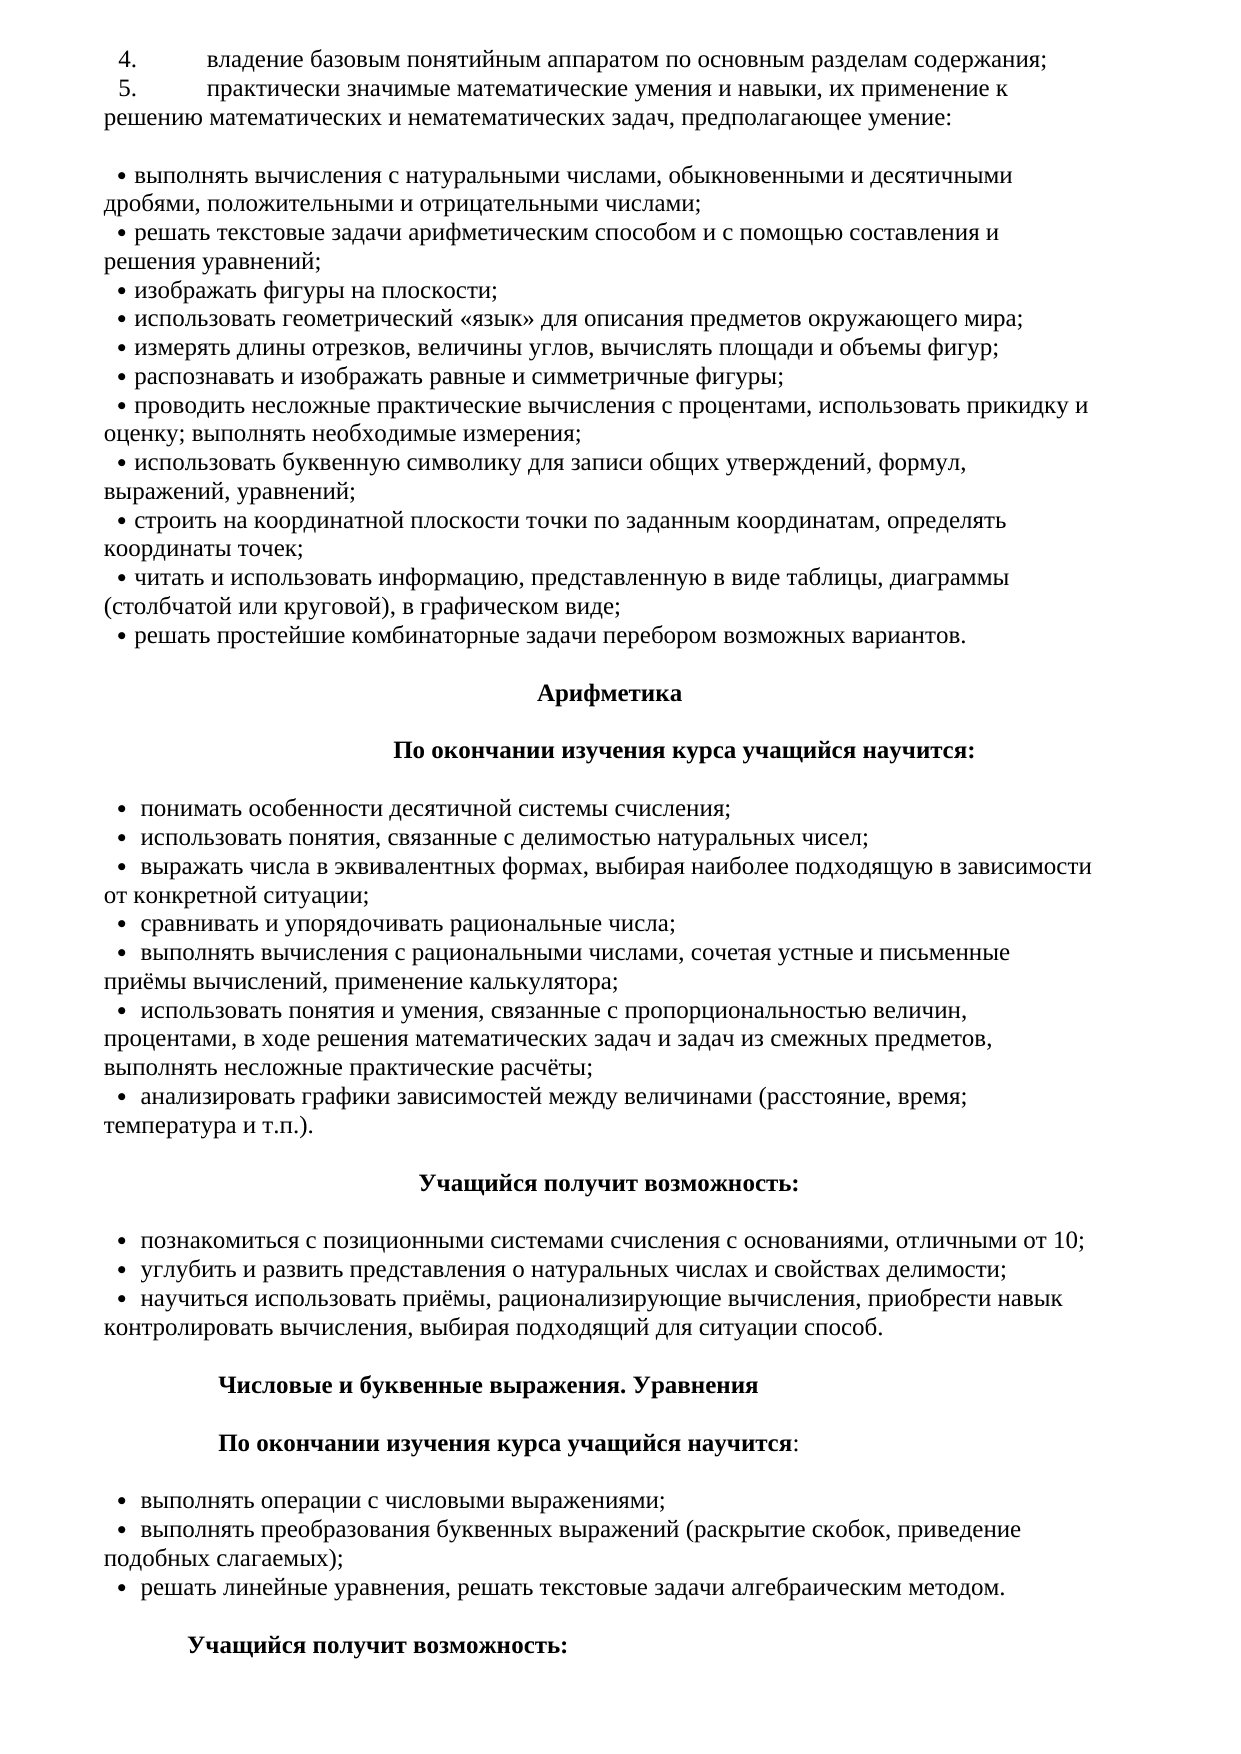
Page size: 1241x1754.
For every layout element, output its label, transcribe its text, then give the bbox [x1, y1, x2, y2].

list проводить несложные практические вычисления с процентами, использовать прикидку и оценку; выполнять необходимые измерения; [103, 390, 1092, 447]
list выполнять вычисления с рациональными числами, сочетая устные и письменные приёмы вычислений, применение калькулятора; [103, 937, 1092, 995]
list решать линейные уравнения, решать текстовые задачи алгебраическим методом. [103, 1572, 1092, 1601]
list анализировать графики зависимостей между величинами (расстояние, время; температура и т.п.). [103, 1081, 1092, 1138]
list выражать числа в эквивалентных формах, выбирая наиболее подходящую в зависимости от конкретной ситуации; [103, 851, 1092, 908]
text По окончании изучения курса учащийся научится: [103, 736, 1092, 764]
list измерять длины отрезков, величины углов, вычислять площади и объемы фигур; [103, 332, 1092, 361]
text Учащийся получит возможность: [103, 1630, 1092, 1658]
text Арифметика [103, 678, 1092, 706]
list решать текстовые задачи арифметическим способом и с помощью составления и решения уравнений; [103, 217, 1092, 275]
text Учащийся получит возможность: [103, 1168, 1092, 1196]
list использовать понятия и умения, связанные с пропорциональностью величин, процентами, в ходе решения математических задач и задач из смежных предметов, выполнять несложные практические расчёты; [103, 995, 1092, 1081]
list изображать фигуры на плоскости; [103, 275, 1092, 303]
list выполнять вычисления с натуральными числами, обыкновенными и десятичными дробями, положительными и отрицательными числами; [103, 160, 1092, 217]
list углубить и развить представления о натуральных числах и свойствах делимости; [103, 1254, 1092, 1283]
list решать простейшие комбинаторные задачи перебором возможных вариантов. [103, 620, 1092, 648]
list владение базовым понятийным аппаратом по основным разделам содержания; [103, 44, 1092, 73]
list практически значимые математические умения и навыки, их применение к решению математических и нематематических задач, предполагающее умение: [103, 73, 1092, 131]
list использовать понятия, связанные с делимостью натуральных чисел; [103, 822, 1092, 851]
list выполнять операции с числовыми выражениями; [103, 1486, 1092, 1514]
list распознавать и изображать равные и симметричные фигуры; [103, 361, 1092, 390]
list выполнять преобразования буквенных выражений (раскрытие скобок, приведение подобных слагаемых); [103, 1514, 1092, 1572]
list использовать геометрический «язык» для описания предметов окружающего мира; [103, 303, 1092, 332]
list строить на координатной плоскости точки по заданным координатам, определять координаты точек; [103, 505, 1092, 562]
list сравнивать и упорядочивать рациональные числа; [103, 908, 1092, 937]
list читать и использовать информацию, представленную в виде таблицы, диаграммы (столбчатой или круговой), в графическом виде; [103, 562, 1092, 620]
list научиться использовать приёмы, рационализирующие вычисления, приобрести навык контролировать вычисления, выбирая подходящий для ситуации способ. [103, 1283, 1092, 1341]
list понимать особенности десятичной системы счисления; [103, 793, 1092, 822]
list использовать буквенную символику для записи общих утверждений, формул, выражений, уравнений; [103, 447, 1092, 505]
text Числовые и буквенные выражения. Уравнения [103, 1370, 1092, 1398]
text По окончании изучения курса учащийся научится: [103, 1428, 1092, 1456]
list познакомиться с позиционными системами счисления с основаниями, отличными от 10; [103, 1226, 1092, 1254]
